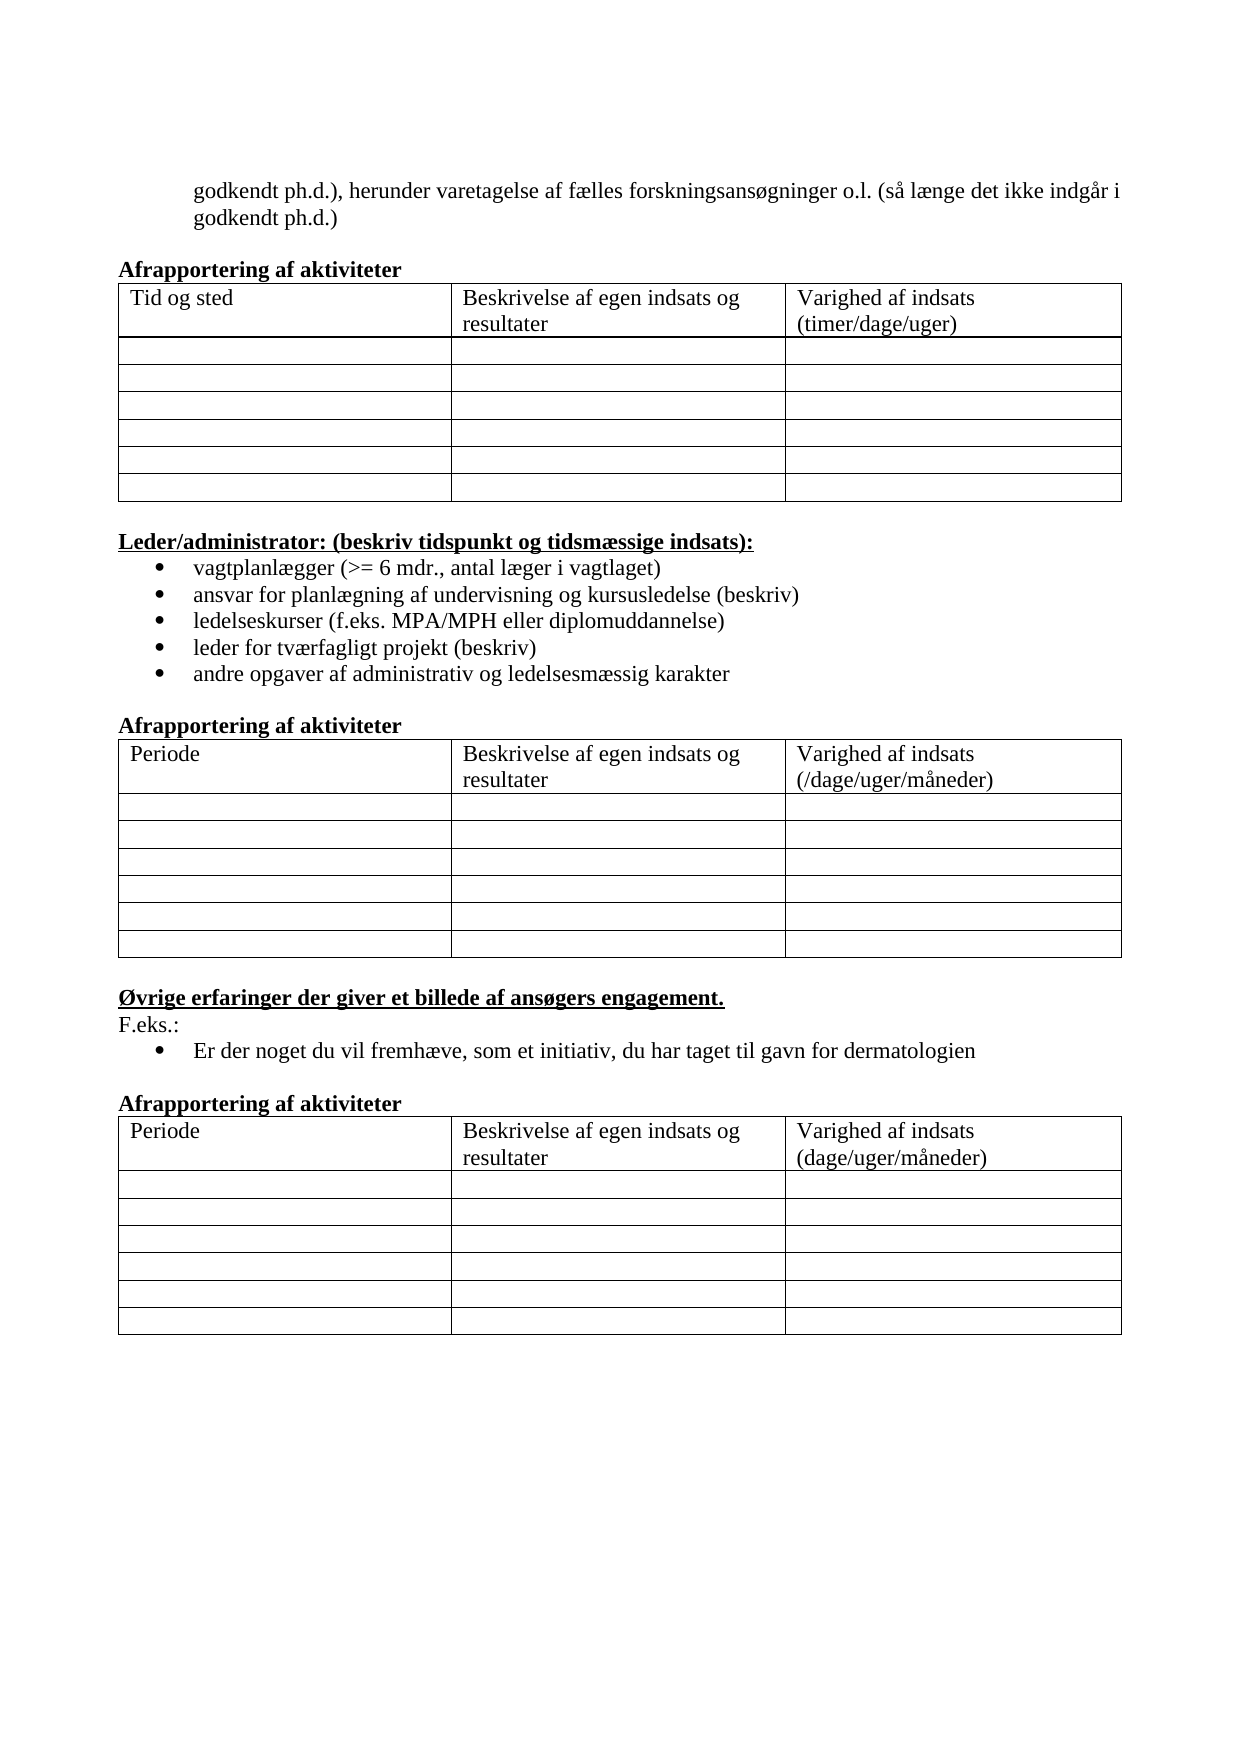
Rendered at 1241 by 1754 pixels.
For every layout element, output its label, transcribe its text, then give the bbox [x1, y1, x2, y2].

table_cell [786, 1253, 1121, 1279]
list Er der noget du vil fremhæve, som et initiativ, du har taget til gavn for dermatologien [156, 1037, 1122, 1063]
table_cell [786, 338, 1121, 364]
table_cell [119, 338, 451, 364]
table_cell [119, 794, 451, 820]
table_cell [119, 903, 451, 930]
table_header Beskrivelse af egen indsats og resultater [452, 284, 785, 336]
table_cell [452, 447, 785, 473]
table_cell [119, 420, 451, 446]
table_header Periode [119, 740, 451, 793]
table_header Beskrivelse af egen indsats og resultater [452, 740, 785, 793]
table_cell [786, 1226, 1121, 1252]
table_cell [786, 420, 1121, 446]
text F.eks.: [118, 1011, 1122, 1037]
table_cell [786, 474, 1121, 501]
table_header Varighed af indsats (dage/uger/måneder) [786, 1117, 1121, 1170]
table_cell [119, 1171, 451, 1197]
text Afrapportering af aktiviteter [118, 1090, 1122, 1116]
list leder for tværfagligt projekt (beskriv) [156, 633, 1122, 660]
table_cell [452, 1281, 785, 1307]
table_cell [119, 1226, 451, 1252]
table_cell [786, 849, 1121, 875]
table_cell [452, 365, 785, 391]
table_cell [786, 392, 1121, 418]
table_cell [786, 365, 1121, 391]
table_cell [786, 903, 1121, 930]
table_cell [786, 1199, 1121, 1225]
table_cell [452, 821, 785, 847]
table_cell [452, 1226, 785, 1252]
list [156, 177, 1122, 230]
table_cell [452, 876, 785, 902]
table_cell [452, 392, 785, 418]
table_header Varighed af indsats (timer/dage/uger) [786, 284, 1121, 336]
table_cell [452, 931, 785, 957]
table_cell [786, 821, 1121, 847]
table_cell [119, 876, 451, 902]
table_cell [119, 447, 451, 473]
table_cell [452, 338, 785, 364]
table_cell [452, 1253, 785, 1279]
table_cell [452, 474, 785, 501]
table_header Beskrivelse af egen indsats og resultater [452, 1117, 785, 1170]
table_cell [119, 1308, 451, 1334]
table_cell [119, 1253, 451, 1279]
table_cell [786, 876, 1121, 902]
list andre opgaver af administrativ og ledelsesmæssig karakter [156, 660, 1122, 686]
table_cell [786, 1281, 1121, 1307]
table_cell [452, 794, 785, 820]
table_cell [119, 821, 451, 847]
list ansvar for planlægning af undervisning og kursusledelse (beskriv) [156, 581, 1122, 607]
table_cell [786, 447, 1121, 473]
table_cell [119, 392, 451, 418]
table_cell [452, 1199, 785, 1225]
table_cell [119, 1199, 451, 1225]
table_cell [452, 903, 785, 930]
list vagtplanlægger (>= 6 mdr., antal læger i vagtlaget) [156, 554, 1122, 581]
table_cell [119, 849, 451, 875]
text Leder/administrator: (beskriv tidspunkt og tidsmæssige indsats): [118, 528, 1122, 554]
table_cell [786, 1171, 1121, 1197]
text Afrapportering af aktiviteter [118, 256, 1122, 283]
table_cell [452, 849, 785, 875]
table_cell [786, 1308, 1121, 1334]
table_cell [452, 1308, 785, 1334]
table_cell [786, 794, 1121, 820]
table_cell [119, 365, 451, 391]
table_cell [786, 931, 1121, 957]
text Afrapportering af aktiviteter [118, 713, 1122, 739]
table_cell [452, 420, 785, 446]
table_cell [119, 474, 451, 501]
text Øvrige erfaringer der giver et billede af ansøgers engagement. [118, 984, 1122, 1011]
table_header Tid og sted [119, 284, 451, 336]
table_cell [452, 1171, 785, 1197]
table_header Periode [119, 1117, 451, 1170]
table_header Varighed af indsats (/dage/uger/måneder) [786, 740, 1121, 793]
table_cell [119, 1281, 451, 1307]
table_cell [119, 931, 451, 957]
list ledelseskurser (f.eks. MPA/MPH eller diplomuddannelse) [156, 607, 1122, 633]
